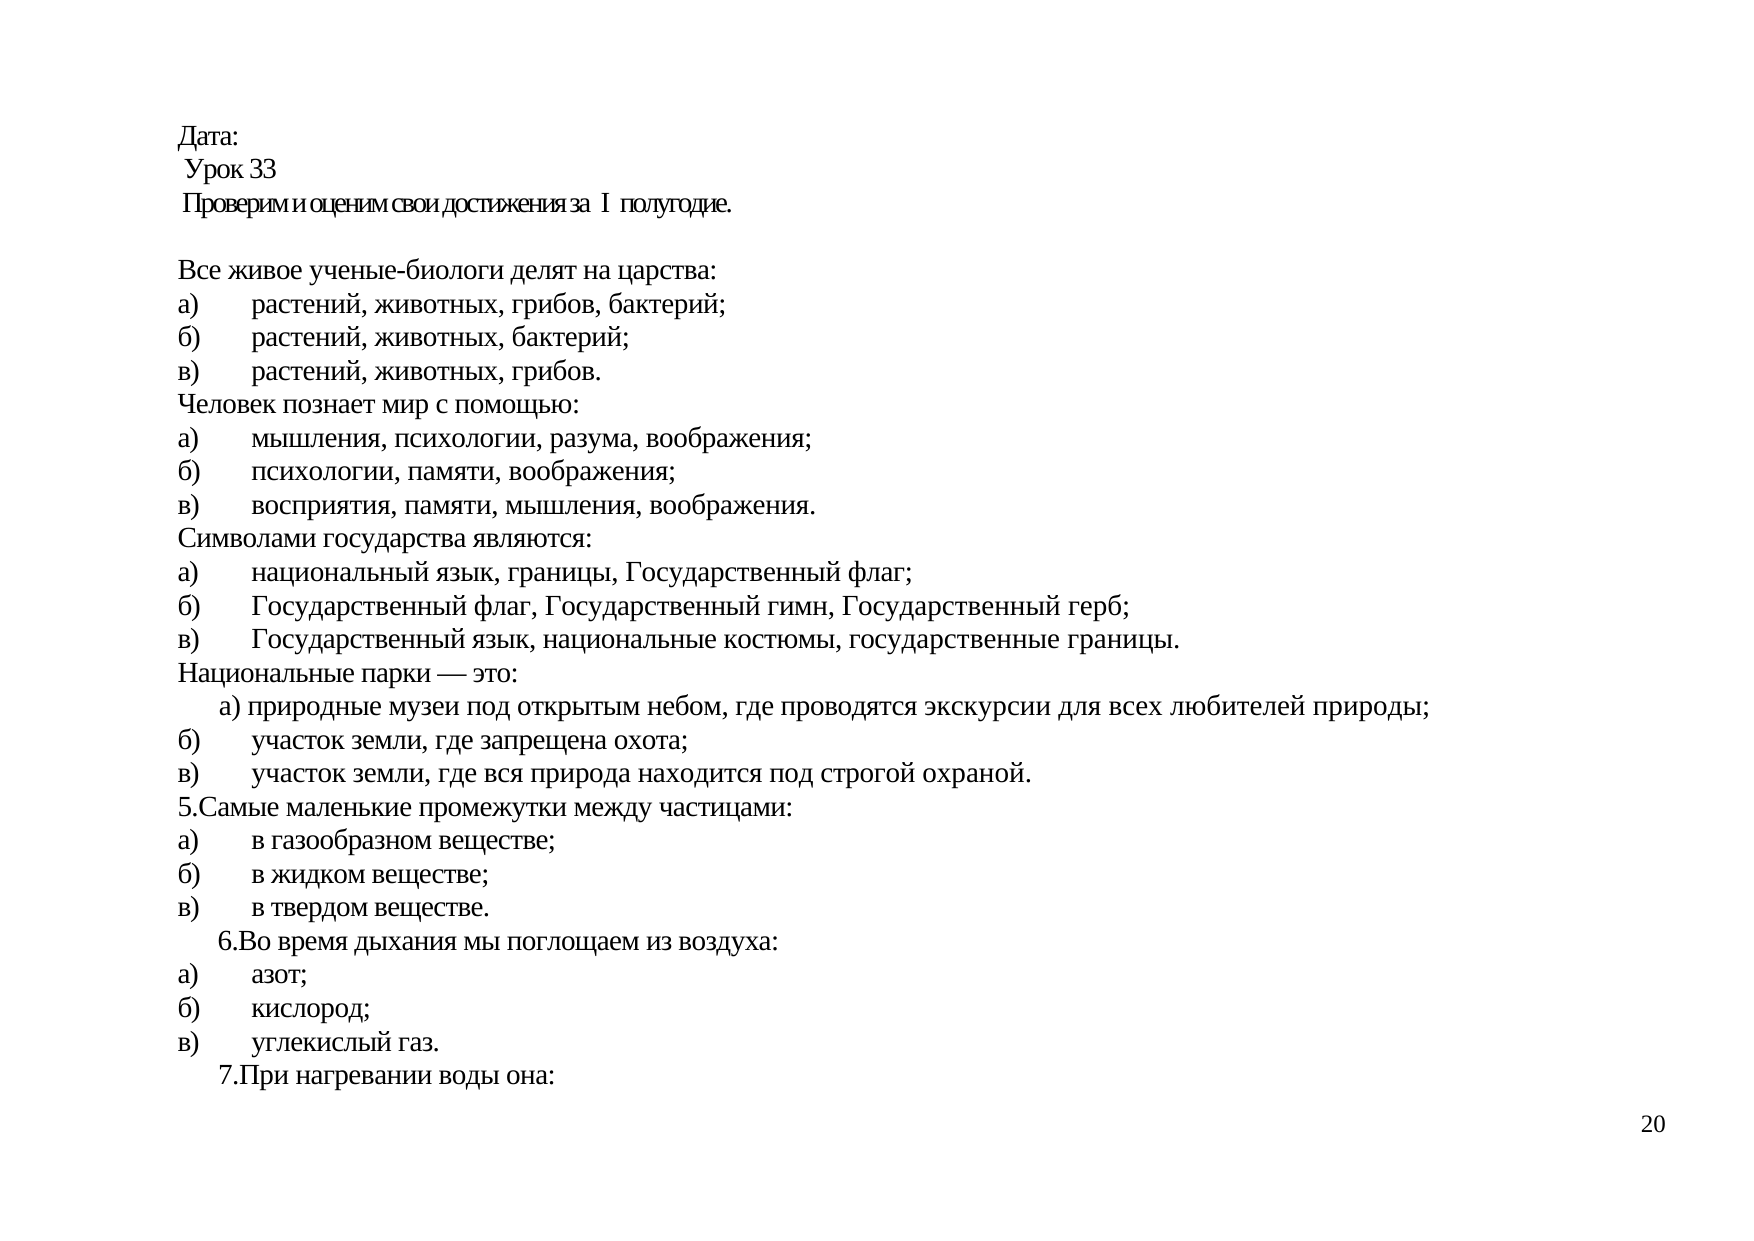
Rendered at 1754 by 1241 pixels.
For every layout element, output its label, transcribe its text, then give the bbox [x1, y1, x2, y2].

text б) Государственный флаг, Государственный гимн, Государственный герб; [177, 588, 1665, 621]
text а) мышления, психологии, разума, воображения; [177, 420, 1665, 453]
text а) растений, животных, грибов, бактерий; [177, 286, 1665, 319]
text в) Государственный язык, национальные костюмы, государственные границы. [177, 621, 1665, 655]
text в) углекислый газ. [177, 1024, 1665, 1057]
text 7.При нагревании воды она: [177, 1057, 1665, 1091]
text Проверим и оценим свои достижения за I полугодие. [177, 185, 1665, 219]
text б) кислород; [177, 990, 1665, 1024]
text в) в твердом веществе. [177, 889, 1665, 923]
text Урок 33 [177, 152, 1665, 185]
text Дата: [177, 118, 1665, 152]
text а) национальный язык, границы, Государственный флаг; [177, 554, 1665, 588]
text а) азот; [177, 957, 1665, 990]
text Символами государства являются: [177, 521, 1665, 554]
text б) растений, животных, бактерий; [177, 319, 1665, 353]
text Национальные парки — это: [177, 655, 1665, 688]
text б) психологии, памяти, воображения; [177, 453, 1665, 487]
text в) восприятия, памяти, мышления, воображения. [177, 487, 1665, 521]
text Человек познает мир с помощью: [177, 386, 1665, 420]
text в) растений, животных, грибов. [177, 353, 1665, 386]
text 5.Самые маленькие промежутки между частицами: [177, 789, 1665, 822]
text а) в газообразном веществе; [177, 822, 1665, 856]
text в) участок земли, где вся природа находится под строгой охраной. [177, 755, 1665, 789]
text б) в жидком веществе; [177, 856, 1665, 889]
text 6.Во время дыхания мы поглощаем из воздуха: [177, 923, 1665, 957]
text а) природные музеи под открытым небом, где проводятся экскурсии для всех любителей природы; [177, 688, 1665, 722]
text Все живое ученые-биологи делят на царства: [177, 252, 1665, 286]
text б) участок земли, где запрещена охота; [177, 722, 1665, 755]
